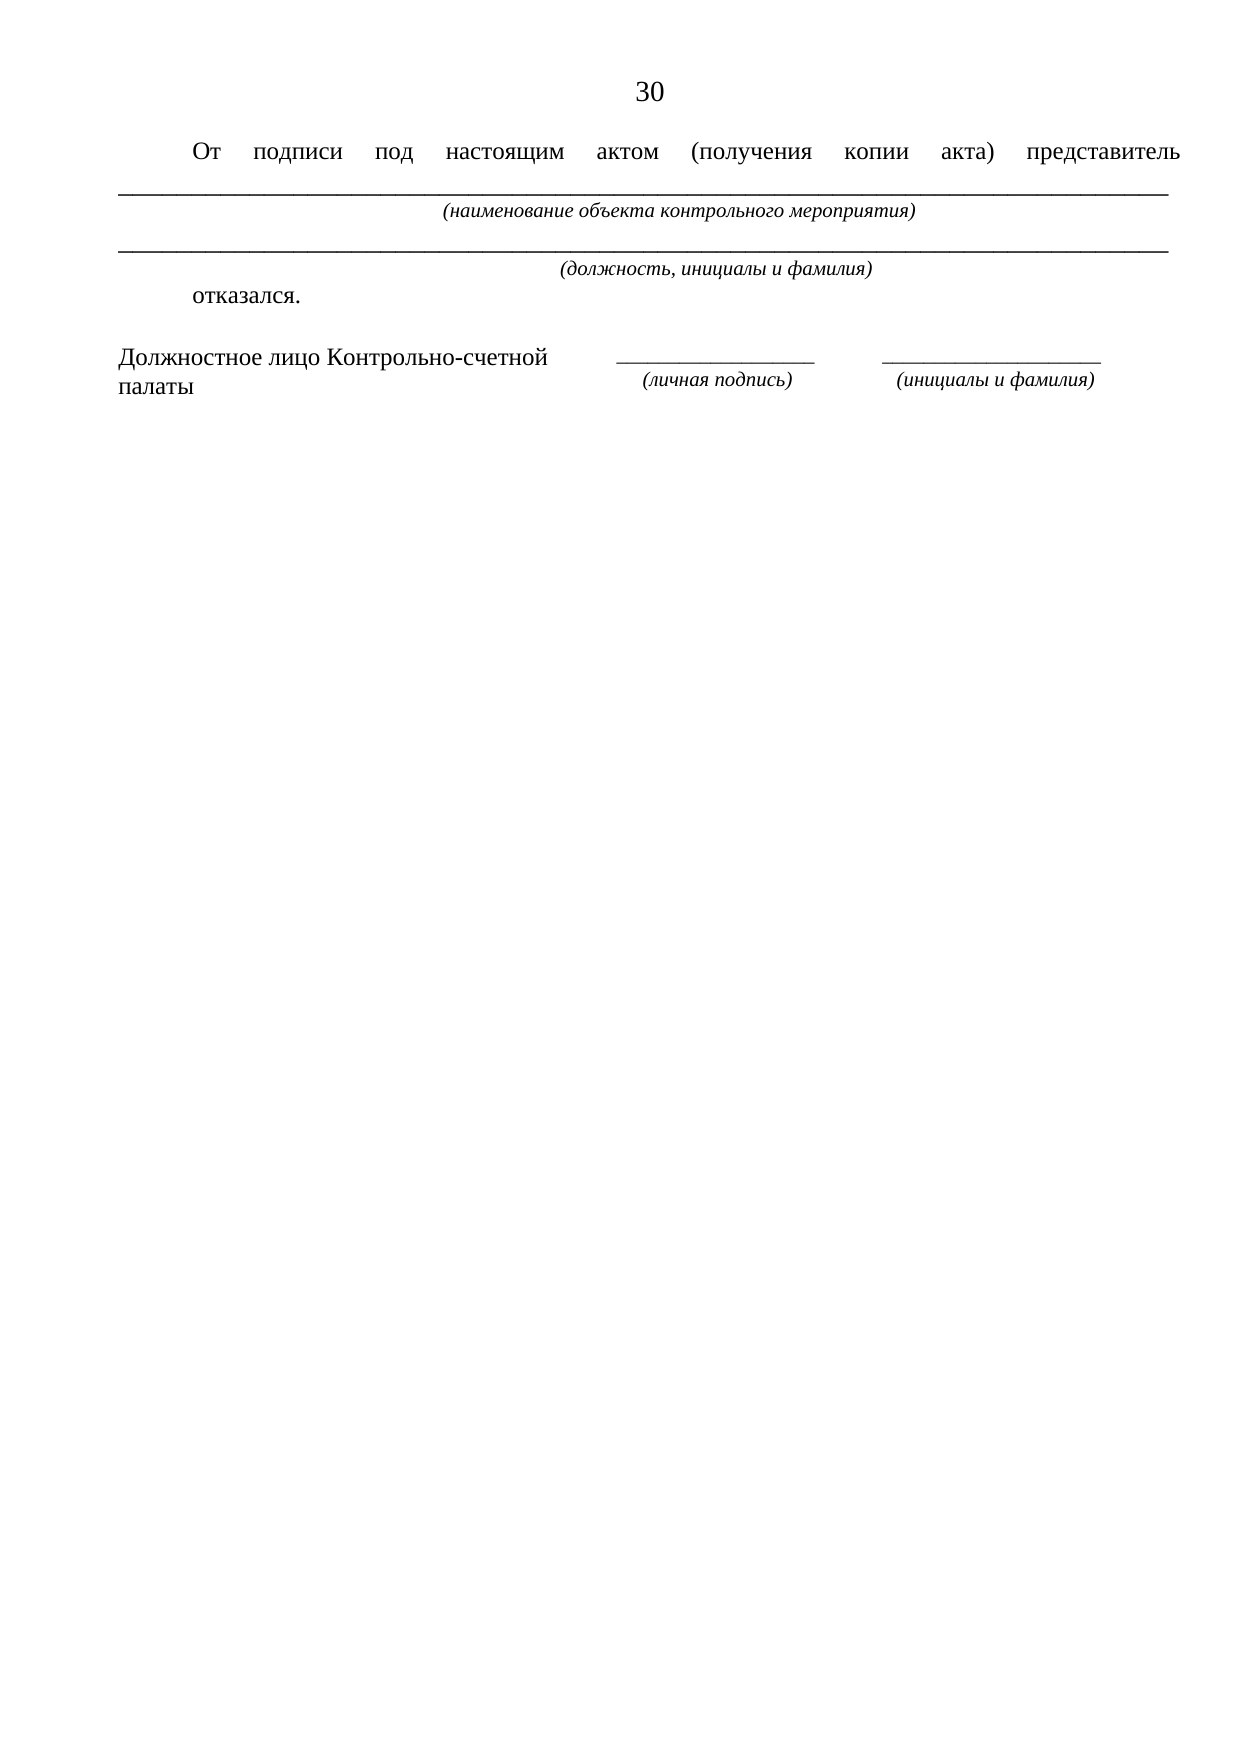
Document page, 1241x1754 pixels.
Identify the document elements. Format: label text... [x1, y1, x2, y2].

table_header Должностное лицо Контрольно-счетной палаты [118, 343, 585, 400]
text От подписи под настоящим актом (получения копии акта) представитель ________________________________________________________________________ [118, 136, 1181, 198]
text (наименование объекта контрольного мероприятия) [118, 198, 1181, 222]
text ________________________________________________________________________ [118, 222, 1181, 256]
text отказался. [118, 280, 1181, 309]
text (должность, инициалы и фамилия) [118, 256, 1181, 280]
table_header ___________________ _____________________ (личная подпись) (инициалы и фамилия) [585, 343, 1181, 400]
